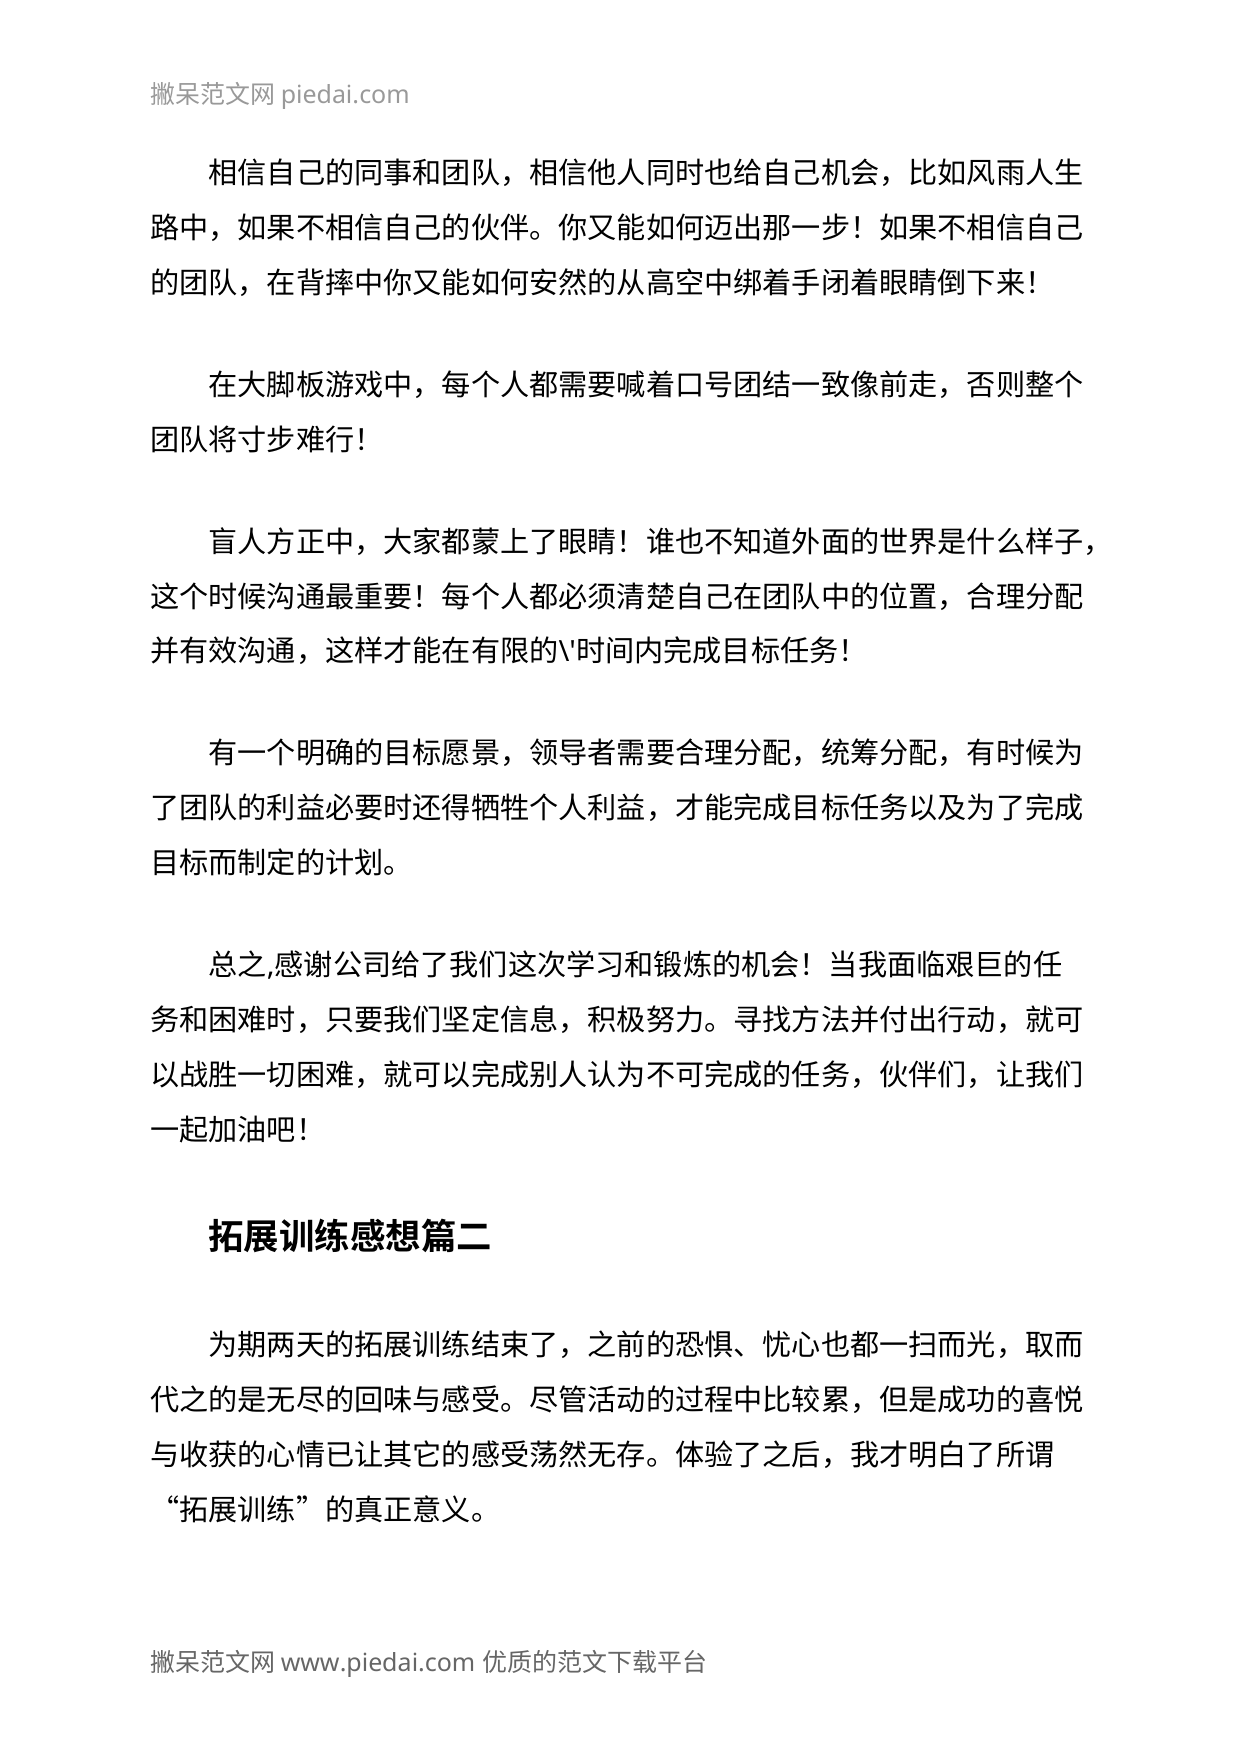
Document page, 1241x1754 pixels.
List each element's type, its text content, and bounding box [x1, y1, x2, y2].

text 在大脚板游戏中，每个人都需要喊着口号团结一致像前走，否则整个团队将寸步难行！ [150, 362, 1090, 459]
text 为期两天的拓展训练结束了，之前的恐惧、忧心也都一扫而光，取而代之的是无尽的回味与感受。尽管活动的过程中比较累，但是成功的喜悦与收获的心情已让其它的感受荡然无存。体验了之后，我才明白了所谓“拓展训练”的真正意义。 [150, 1322, 1090, 1528]
text 拓展训练感想篇二 [150, 1208, 1090, 1259]
text 盲人方正中，大家都蒙上了眼睛！谁也不知道外面的世界是什么样子，这个时候沟通最重要！每个人都必须清楚自己在团队中的位置，合理分配并有效沟通，这样才能在有限的\'时间内完成目标任务！ [150, 518, 1090, 670]
text 相信自己的同事和团队，相信他人同时也给自己机会，比如风雨人生路中，如果不相信自己的伙伴。你又能如何迈出那一步！如果不相信自己的团队，在背摔中你又能如何安然的从高空中绑着手闭着眼睛倒下来！ [150, 150, 1090, 302]
text 总之,感谢公司给了我们这次学习和锻炼的机会！当我面临艰巨的任务和困难时，只要我们坚定信息，积极努力。寻找方法并付出行动，就可以战胜一切困难，就可以完成别人认为不可完成的任务，伙伴们，让我们一起加油吧！ [150, 942, 1090, 1149]
text 有一个明确的目标愿景，领导者需要合理分配，统筹分配，有时候为了团队的利益必要时还得牺牲个人利益，才能完成目标任务以及为了完成目标而制定的计划。 [150, 730, 1090, 882]
